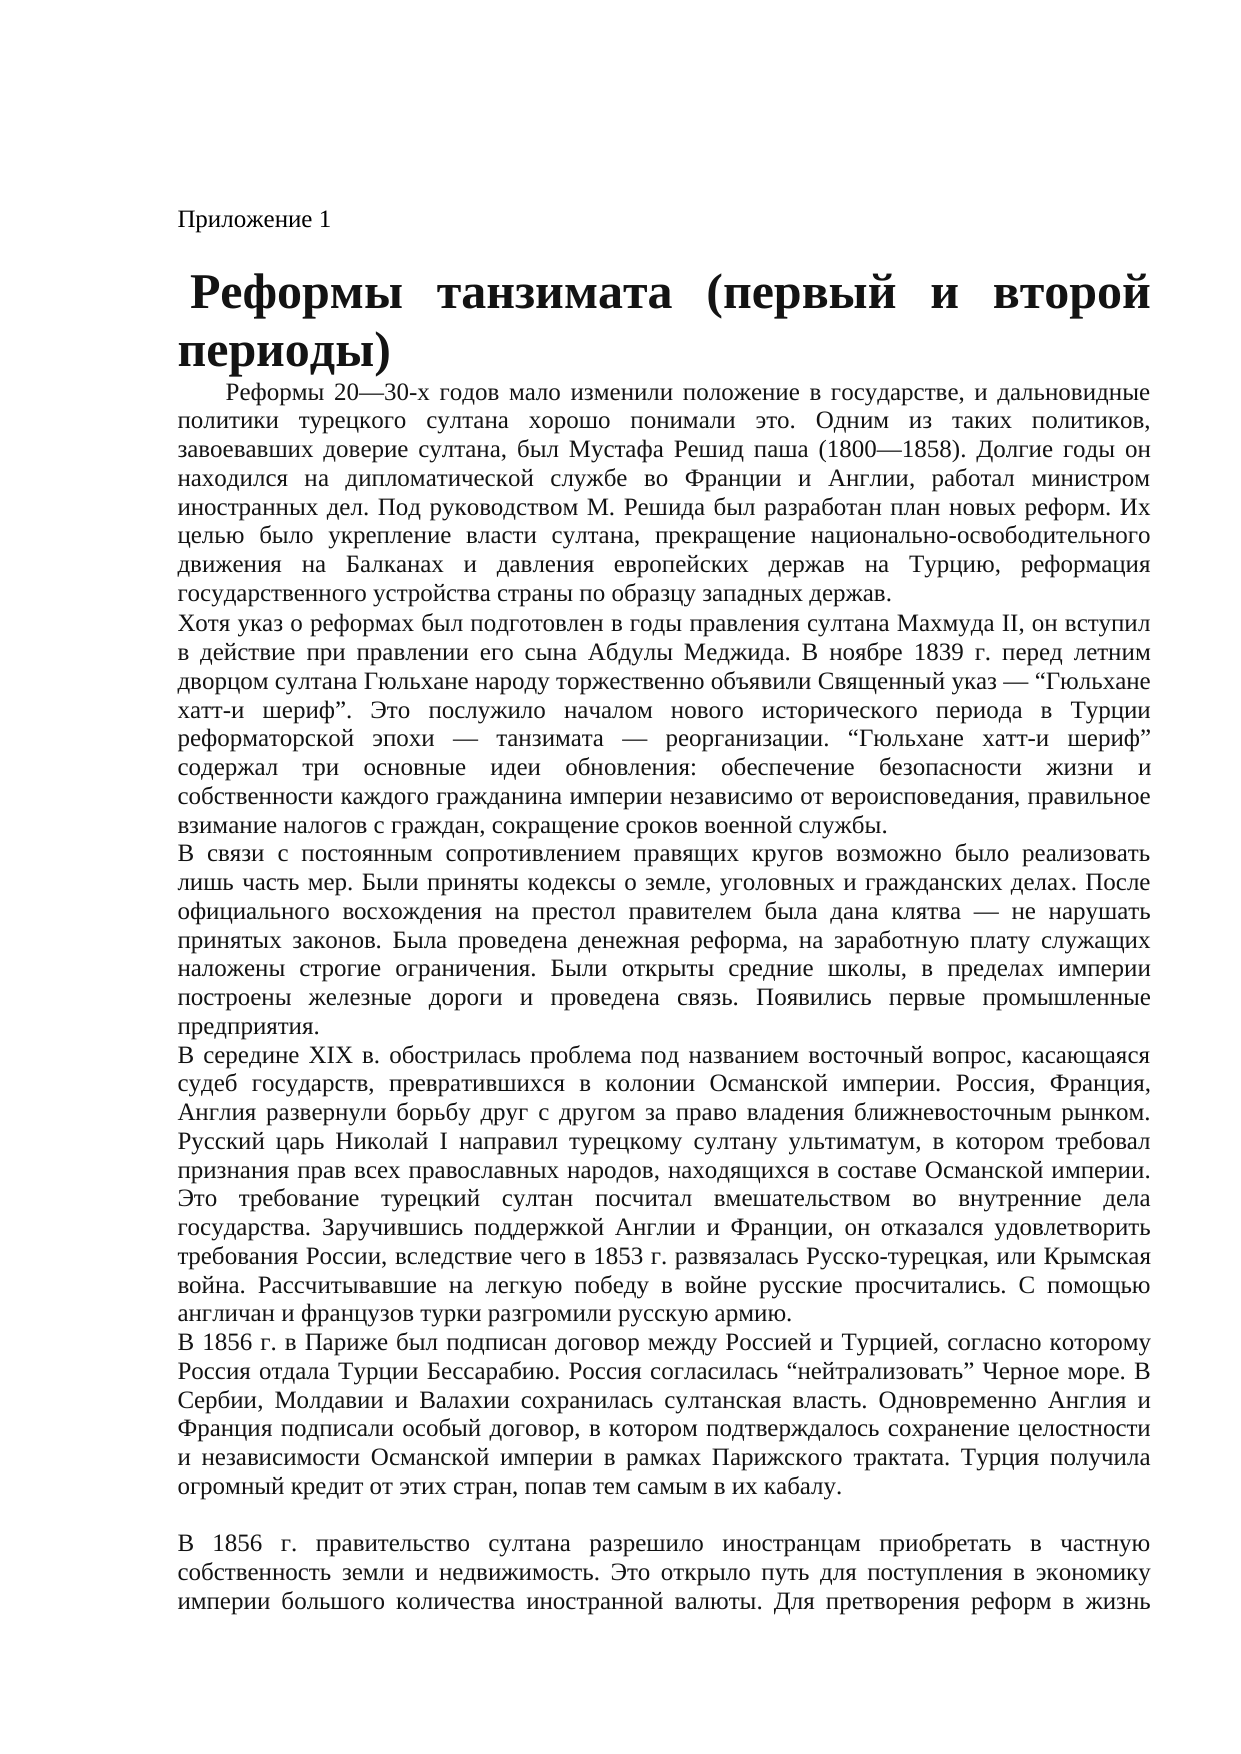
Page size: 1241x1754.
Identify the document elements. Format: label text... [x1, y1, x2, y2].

text Xотя указ о реформах был подготовлен в годы правления султана Махмуда II, он вступил в действие при правлении его сына Абдулы Меджида. В ноябре 1839 г. перед летним дворцом султана Гюльхане народу торжественно объявили Священный указ — “Гюльхане хатт-и шериф”. Это послужило началом нового исторического периода в Турции реформаторской эпохи — танзимата — реорганизации. “Гюльхане хатт-и шериф” содержал три основные идеи обновления: обеспечение безопасности жизни и собственности каждого гражданина империи независимо от вероисповедания, правильное взимание налогов с граждан, сокращение сроков военной службы. [177, 608, 1152, 838]
text В середине XIX в. обострилась проблема под названием восточный вопрос, касающаяся судеб государств, превратившихся в колонии Османской империи. Россия, Франция, Англия развернули борьбу друг с другом за право владения ближневосточным рынком. Русский царь Николай I направил турецкому султану ультиматум, в котором требовал признания прав всех православных народов, находящихся в составе Османской империи. Это требование турецкий султан посчитал вмешательством во внутренние дела государства. Заручившись поддержкой Англии и Франции, он отказался удовлетворить требования России, вследствие чего в 1853 г. развязалась Русско-турецкая, или Крымская война. Рассчитывавшие на легкую победу в войне русские просчитались. С помощью англичан и французов турки разгромили русскую армию. [177, 1040, 1152, 1327]
text Реформы 20—30-х годов мало изменили положение в государстве, и дальновидные политики турецкого султана хорошо понимали это. Одним из таких политиков, завоевавших доверие султана, был Мустафа Решид паша (1800—1858). Долгие годы он находился на дипломатической службе во Франции и Англии, работал министром иностранных дел. Под руководством М. Решида был разработан план новых реформ. Их целью было укрепление власти султана, прекращение национально-освободительного движения на Балканах и давления европейских держав на Турцию, реформация государственного устройства страны по образцу западных держав. [177, 377, 1152, 607]
text В связи с постоянным сопротивлением правящих кругов возможно было реализовать лишь часть мер. Были приняты кодексы о земле, уголовных и гражданских делах. После официального восхождения на престол правителем была дана клятва — не нарушать принятых законов. Была проведена денежная реформа, на заработную плату служащих наложены строгие ограничения. Были открыты средние школы, в пределах империи построены железные дороги и проведена связь. Появились первые промышленные предприятия. [177, 838, 1152, 1040]
text В 1856 г. в Париже был подписан договор между Россией и Турцией, согласно которому Россия отдала Турции Бессарабию. Россия согласилась “нейтрализовать” Черное море. В Сербии, Молдавии и Валахии сохранилась султанская власть. Одновременно Англия и Франция подписали особый договор, в котором подтверждалось сохранение целостности и независимости Османской империи в рамках Парижского трактата. Турция получила огромный кредит от этих стран, попав тем самым в их кабалу. [177, 1327, 1152, 1500]
text Реформы танзимата (первый и второй периоды) [177, 262, 1152, 377]
text Приложение 1 [177, 204, 1152, 233]
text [177, 1528, 1152, 1615]
